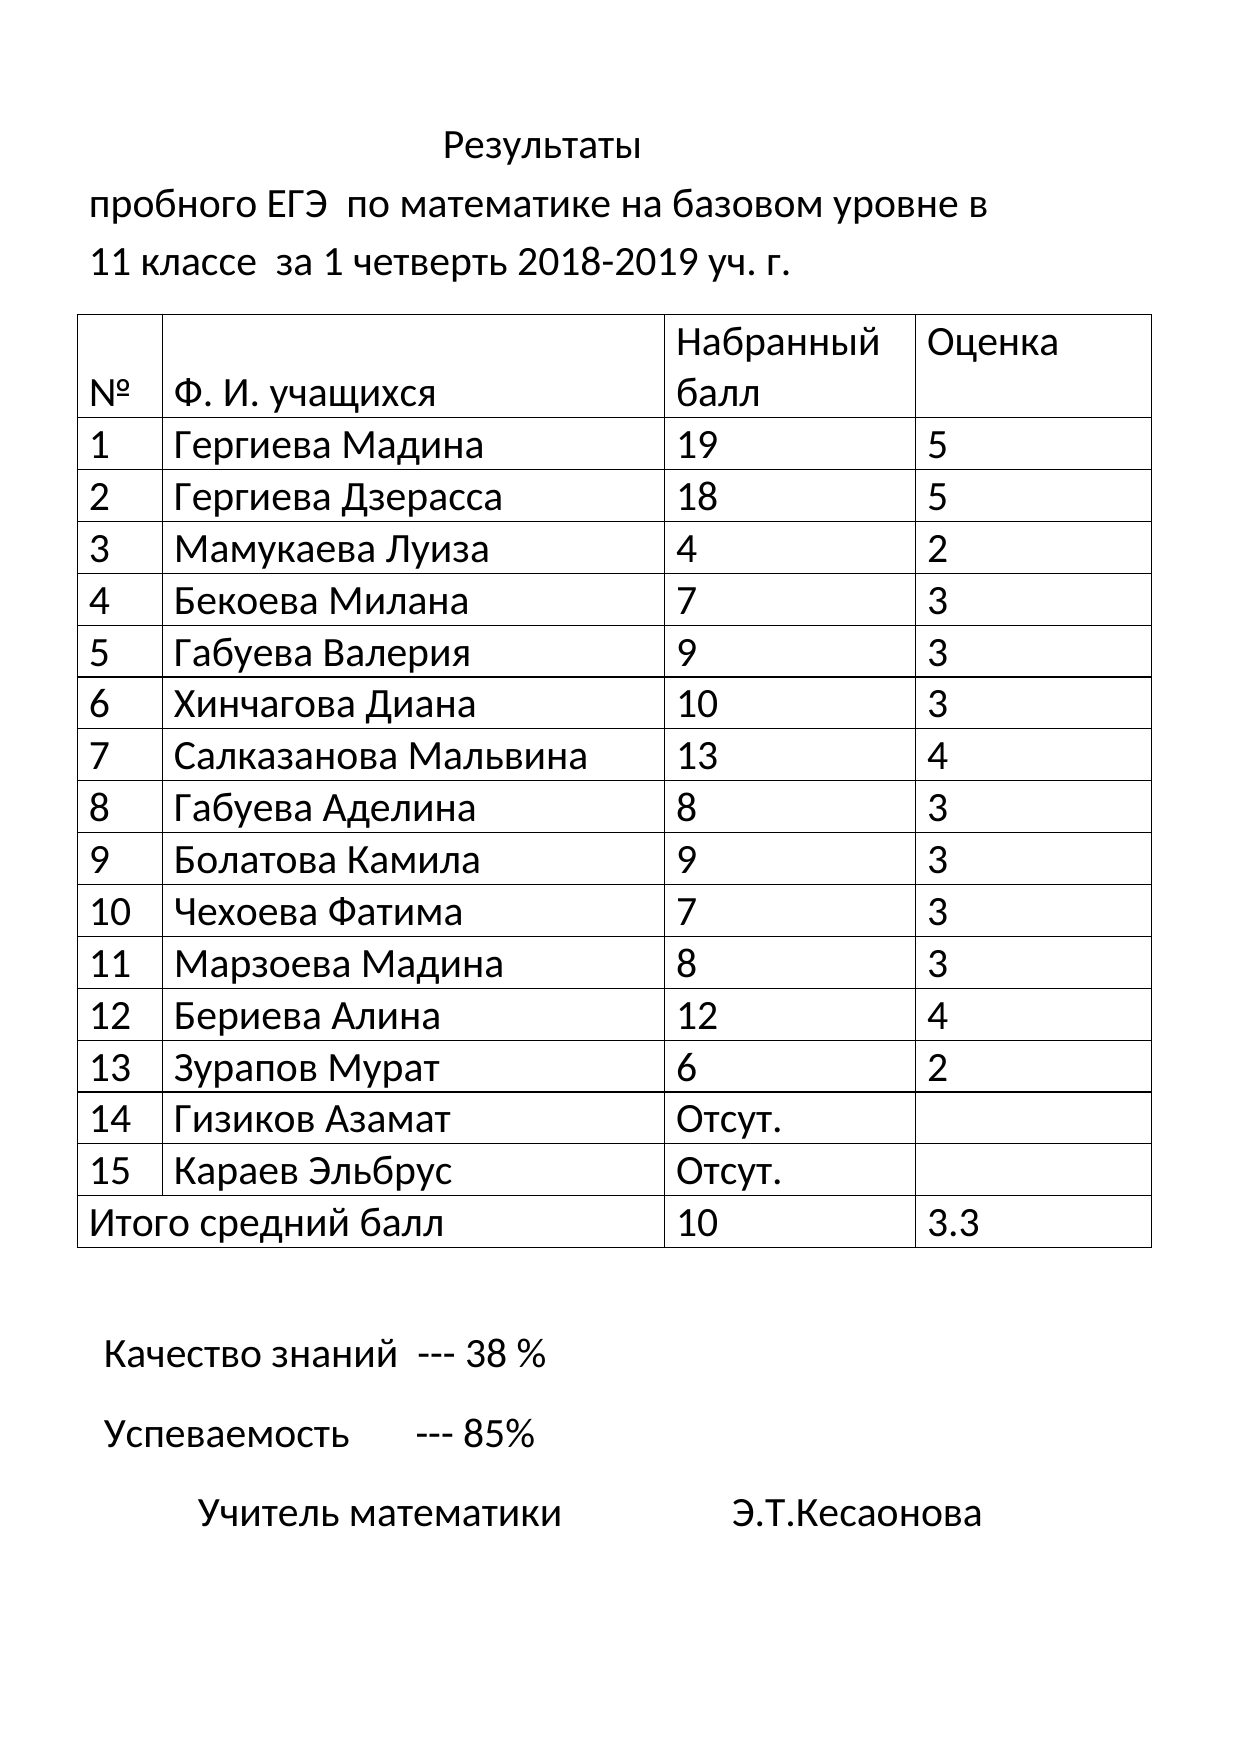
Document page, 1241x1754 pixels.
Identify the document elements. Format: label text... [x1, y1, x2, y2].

table_cell 10 [665, 1196, 915, 1247]
table_cell 3 [916, 574, 1151, 624]
table_cell Марзоева Мадина [163, 937, 664, 988]
table_cell Габуева Аделина [163, 781, 664, 832]
table_cell 9 [665, 833, 915, 884]
table_cell 2 [916, 1041, 1151, 1091]
table_cell Гизиков Азамат [163, 1093, 664, 1143]
table_cell 5 [916, 470, 1151, 521]
table_cell [916, 1093, 1151, 1143]
table_cell Салказанова Мальвина [163, 729, 664, 780]
table_cell Бериева Алина [163, 989, 664, 1039]
table_cell 8 [665, 781, 915, 832]
table_cell 12 [665, 989, 915, 1039]
table_cell 19 [665, 418, 915, 469]
table_cell 3 [916, 833, 1151, 884]
table_cell 12 [78, 989, 162, 1039]
table_cell Отсут. [665, 1093, 915, 1143]
table_cell 14 [78, 1093, 162, 1143]
table_cell 3 [916, 937, 1151, 988]
table_cell 8 [78, 781, 162, 832]
table_cell 2 [916, 522, 1151, 573]
table_cell 5 [916, 418, 1151, 469]
table_cell 1 [78, 418, 162, 469]
table_cell Караев Эльбрус [163, 1144, 664, 1195]
text Результаты пробного ЕГЭ по математике на базовом уровне в 11 классе за 1 четверть 2018-2019 уч. г. [89, 118, 1004, 286]
table_header Набранный балл [665, 315, 915, 417]
table_cell 6 [78, 678, 162, 728]
table_cell 8 [665, 937, 915, 988]
table_cell 18 [665, 470, 915, 521]
table_header № [78, 315, 162, 417]
table_cell 7 [78, 729, 162, 780]
table_cell Чехоева Фатима [163, 885, 664, 936]
table_cell Итого средний балл [78, 1196, 664, 1247]
table_cell 11 [78, 937, 162, 988]
table_cell Гергиева Дзерасса [163, 470, 664, 521]
table_cell Отсут. [665, 1144, 915, 1195]
table_cell 4 [916, 729, 1151, 780]
table_cell 10 [78, 885, 162, 936]
table_cell 3 [78, 522, 162, 573]
table_cell Бекоева Милана [163, 574, 664, 624]
table_cell 3.3 [916, 1196, 1151, 1247]
table_cell 7 [665, 574, 915, 624]
table_cell 13 [78, 1041, 162, 1091]
table_cell 4 [665, 522, 915, 573]
table_cell 3 [916, 885, 1151, 936]
table_cell 13 [665, 729, 915, 780]
table_cell Гергиева Мадина [163, 418, 664, 469]
table_header Оценка [916, 315, 1151, 417]
table_cell 7 [665, 885, 915, 936]
table_cell 9 [78, 833, 162, 884]
table_cell Хинчагова Диана [163, 678, 664, 728]
table_cell 15 [78, 1144, 162, 1195]
table_cell Болатова Камила [163, 833, 664, 884]
table_cell 5 [78, 626, 162, 676]
table_cell 9 [665, 626, 915, 676]
table_cell Мамукаева Луиза [163, 522, 664, 573]
table_cell 3 [916, 626, 1151, 676]
table_cell Зурапов Мурат [163, 1041, 664, 1091]
table_cell 3 [916, 678, 1151, 728]
table_cell 3 [916, 781, 1151, 832]
table_cell 6 [665, 1041, 915, 1091]
table_cell 4 [916, 989, 1151, 1039]
text Учитель математики Э.Т.Кесаонова [89, 1486, 1004, 1537]
table_cell 2 [78, 470, 162, 521]
text Качество знаний --- 38 % [89, 1327, 1004, 1378]
table_cell [916, 1144, 1151, 1195]
text Успеваемость --- 85% [89, 1407, 1004, 1457]
table_cell 10 [665, 678, 915, 728]
table_cell 4 [78, 574, 162, 624]
table_header Ф. И. учащихся [163, 315, 664, 417]
table_cell Габуева Валерия [163, 626, 664, 676]
